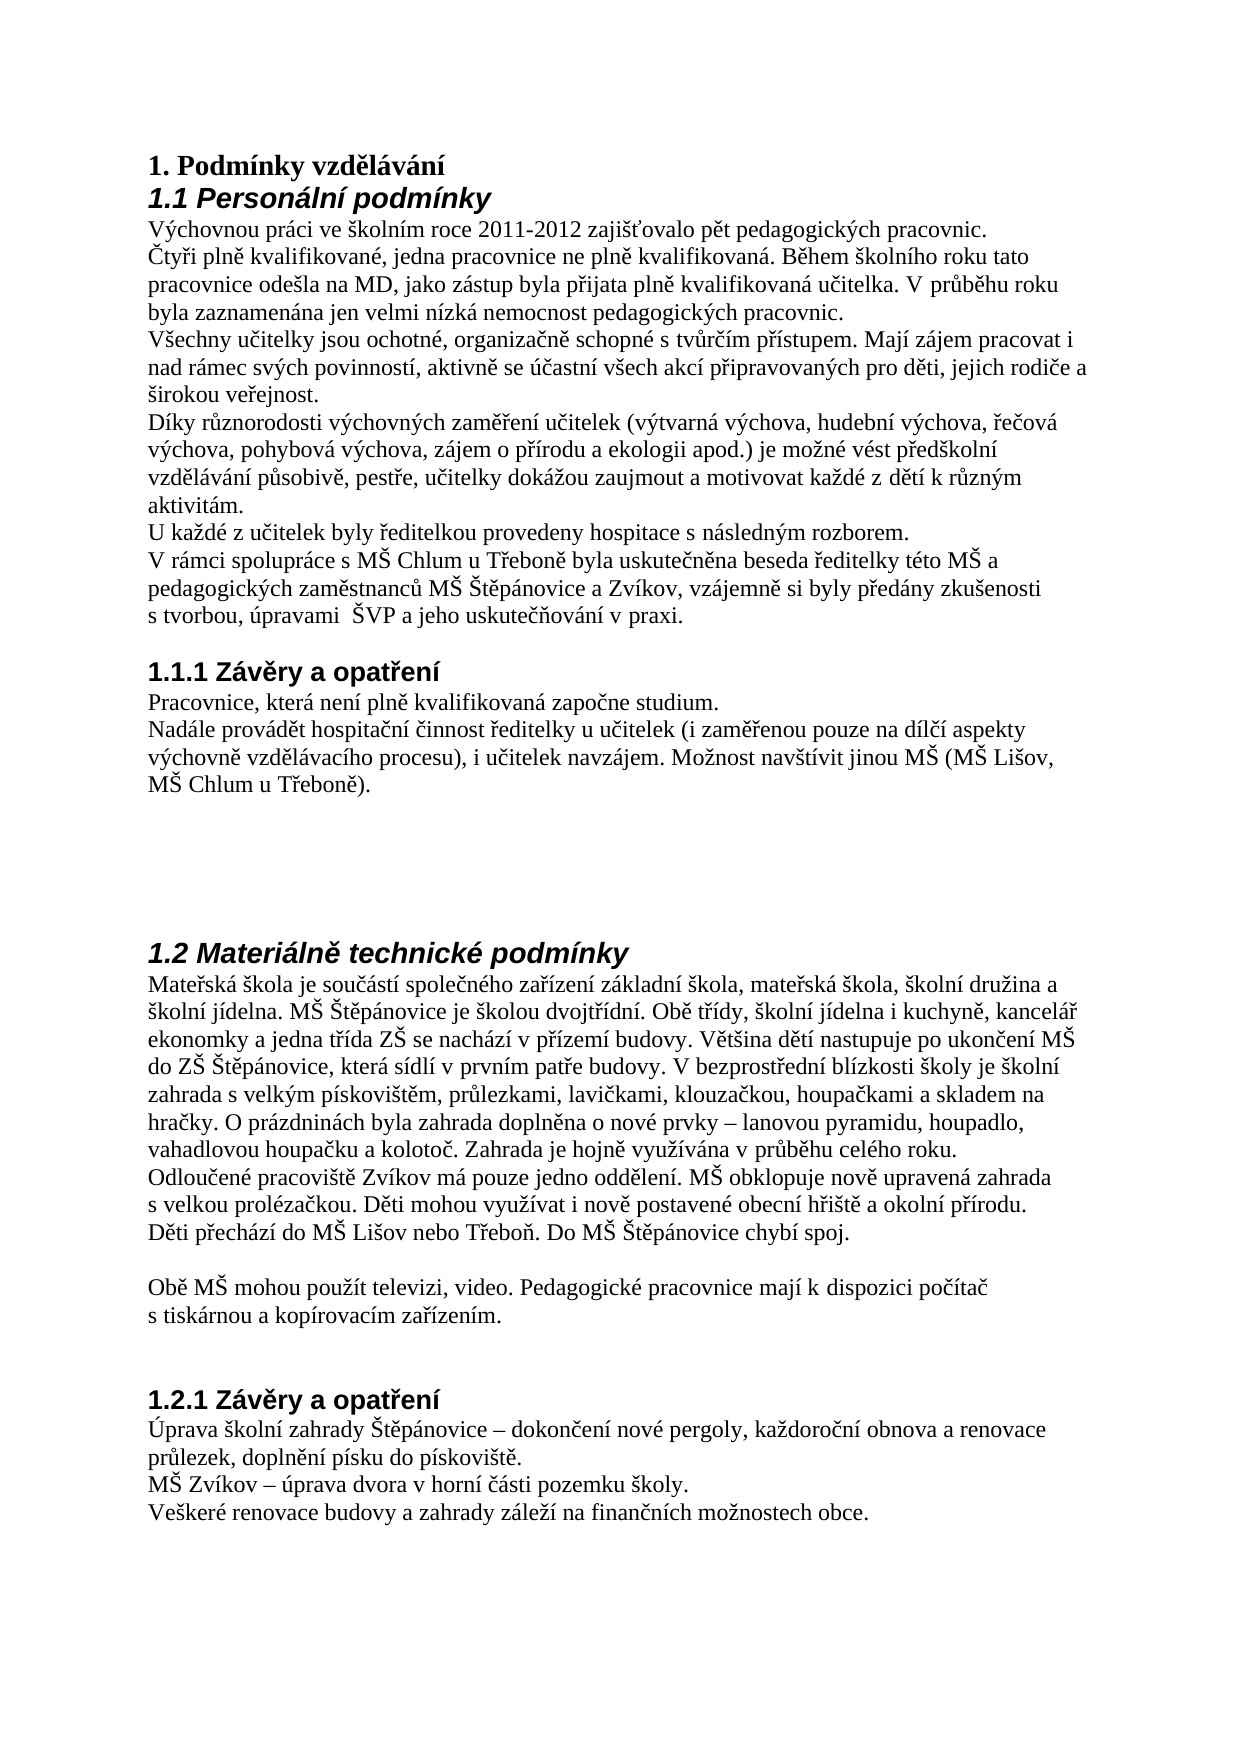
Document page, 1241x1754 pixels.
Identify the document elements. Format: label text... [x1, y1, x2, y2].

text Veškeré renovace budovy a zahrady záleží na finančních možnostech obce. [148, 1498, 1093, 1525]
text Pracovnice, která není plně kvalifikovaná započne studium. [148, 688, 1093, 715]
text 1.1.1 Závěry a opatření [148, 656, 1093, 688]
text Nadále provádět hospitační činnost ředitelky u učitelek (i zaměřenou pouze na dílčí aspekty výchovně vzdělávacího procesu), i učitelek navzájem. Možnost navštívit jinou MŠ (MŠ Lišov, MŠ Chlum u Třeboně). [148, 715, 1093, 798]
text Výchovnou práci ve školním roce 2011-2012 zajišťovalo pět pedagogických pracovnic. [148, 215, 1093, 242]
text Všechny učitelky jsou ochotné, organizačně schopné s tvůrčím přístupem. Mají zájem pracovat i nad rámec svých povinností, aktivně se účastní všech akcí připravovaných pro děti, jejich rodiče a širokou veřejnost. [148, 325, 1093, 408]
text 1. Podmínky vzdělávání [148, 148, 1093, 181]
text MŠ Zvíkov – úprava dvora v horní části pozemku školy. [148, 1470, 1093, 1498]
text Obě MŠ mohou použít televizi, video. Pedagogické pracovnice mají k dispozici počítač s tiskárnou a kopírovacím zařízením. [148, 1273, 1093, 1328]
text Odloučené pracoviště Zvíkov má pouze jedno oddělení. MŠ obklopuje nově upravená zahrada s velkou prolézačkou. Děti mohou využívat i nově postavené obecní hřiště a okolní přírodu. [148, 1163, 1093, 1218]
text Čtyři plně kvalifikované, jedna pracovnice ne plně kvalifikovaná. Během školního roku tato pracovnice odešla na MD, jako zástup byla přijata plně kvalifikovaná učitelka. V průběhu roku byla zaznamenána jen velmi nízká nemocnost pedagogických pracovnic. [148, 242, 1093, 325]
text Díky různorodosti výchovných zaměření učitelek (výtvarná výchova, hudební výchova, řečová výchova, pohybová výchova, zájem o přírodu a ekologii apod.) je možné vést předškolní vzdělávání působivě, pestře, učitelky dokážou zaujmout a motivovat každé z dětí k různým aktivitám. [148, 408, 1093, 518]
text Děti přechází do MŠ Lišov nebo Třeboň. Do MŠ Štěpánovice chybí spoj. [148, 1218, 1093, 1246]
text Mateřská škola je součástí společného zařízení základní škola, mateřská škola, školní družina a školní jídelna. MŠ Štěpánovice je školou dvojtřídní. Obě třídy, školní jídelna i kuchyně, kancelář ekonomky a jedna třída ZŠ se nachází v přízemí budovy. Většina dětí nastupuje po ukončení MŠ do ZŠ Štěpánovice, která sídlí v prvním patře budovy. V bezprostřední blízkosti školy je školní zahrada s velkým pískovištěm, průlezkami, lavičkami, klouzačkou, houpačkami a skladem na hračky. O prázdninách byla zahrada doplněna o nové prvky – lanovou pyramidu, houpadlo, vahadlovou houpačku a kolotoč. Zahrada je hojně využívána v průběhu celého roku. [148, 969, 1093, 1163]
text Úprava školní zahrady Štěpánovice – dokončení nové pergoly, každoroční obnova a renovace průlezek, doplnění písku do pískoviště. [148, 1415, 1093, 1470]
text V rámci spolupráce s MŠ Chlum u Třeboně byla uskutečněna beseda ředitelky této MŠ a pedagogických zaměstnanců MŠ Štěpánovice a Zvíkov, vzájemně si byly předány zkušenosti s tvorbou, úpravami ŠVP a jeho uskutečňování v praxi. [148, 546, 1093, 629]
text 1.2.1 Závěry a opatření [148, 1384, 1093, 1415]
text 1.2 Materiálně technické podmínky [148, 936, 1093, 969]
text 1.1 Personální podmínky [148, 181, 1093, 215]
text U každé z učitelek byly ředitelkou provedeny hospitace s následným rozborem. [148, 518, 1093, 546]
